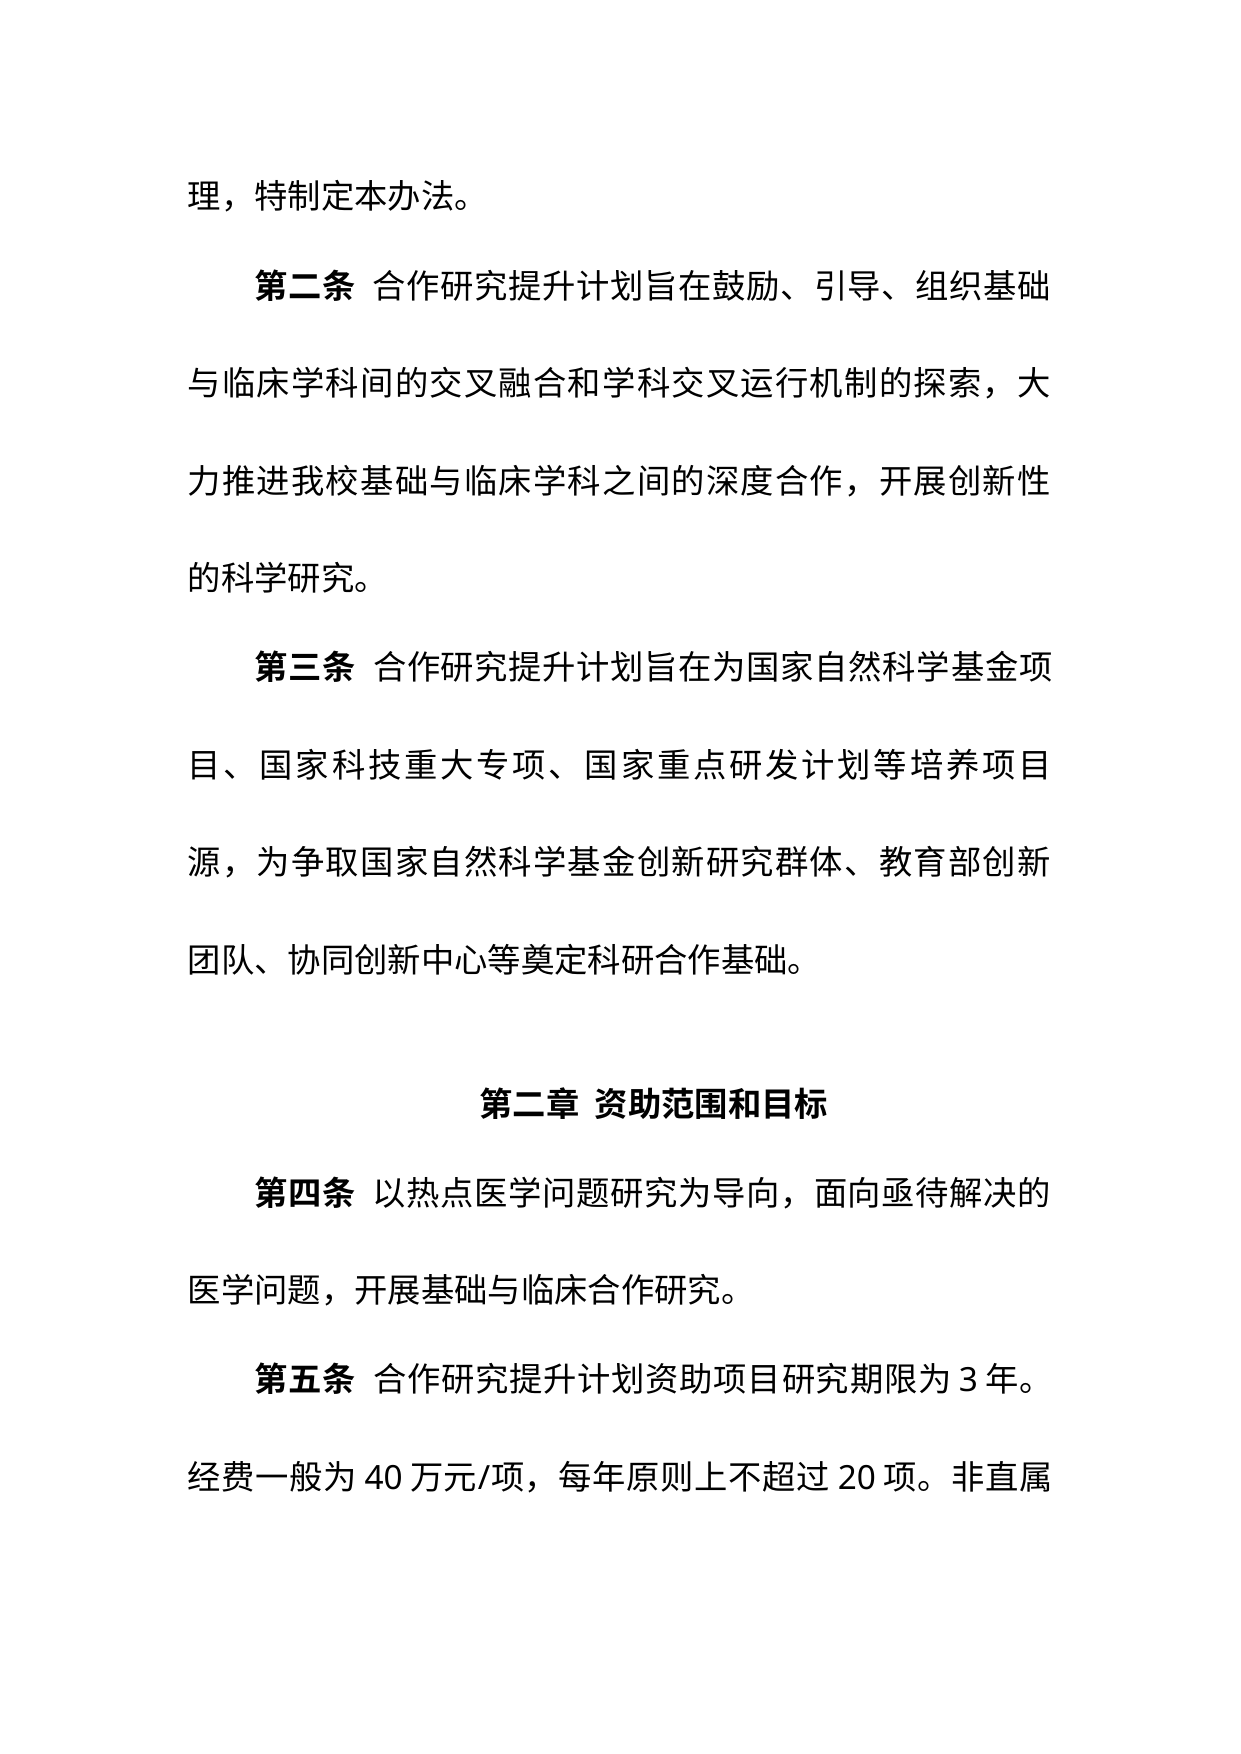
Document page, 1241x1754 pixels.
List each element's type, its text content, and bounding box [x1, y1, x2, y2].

text 第二条 合作研究提升计划旨在鼓励、引导、组织基础与临床学科间的交叉融合和学科交叉运行机制的探索，大力推进我校基础与临床学科之间的深度合作，开展创新性的科学研究。 [187, 251, 1053, 608]
text 第二章 资助范围和目标 [187, 1069, 1053, 1134]
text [187, 1345, 1053, 1507]
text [187, 162, 1053, 227]
text 第三条 合作研究提升计划旨在为国家自然科学基金项目、国家科技重大专项、国家重点研发计划等培养项目源，为争取国家自然科学基金创新研究群体、教育部创新团队、协同创新中心等奠定科研合作基础。 [187, 633, 1053, 990]
text 第四条 以热点医学问题研究为导向，面向亟待解决的医学问题，开展基础与临床合作研究。 [187, 1158, 1053, 1321]
